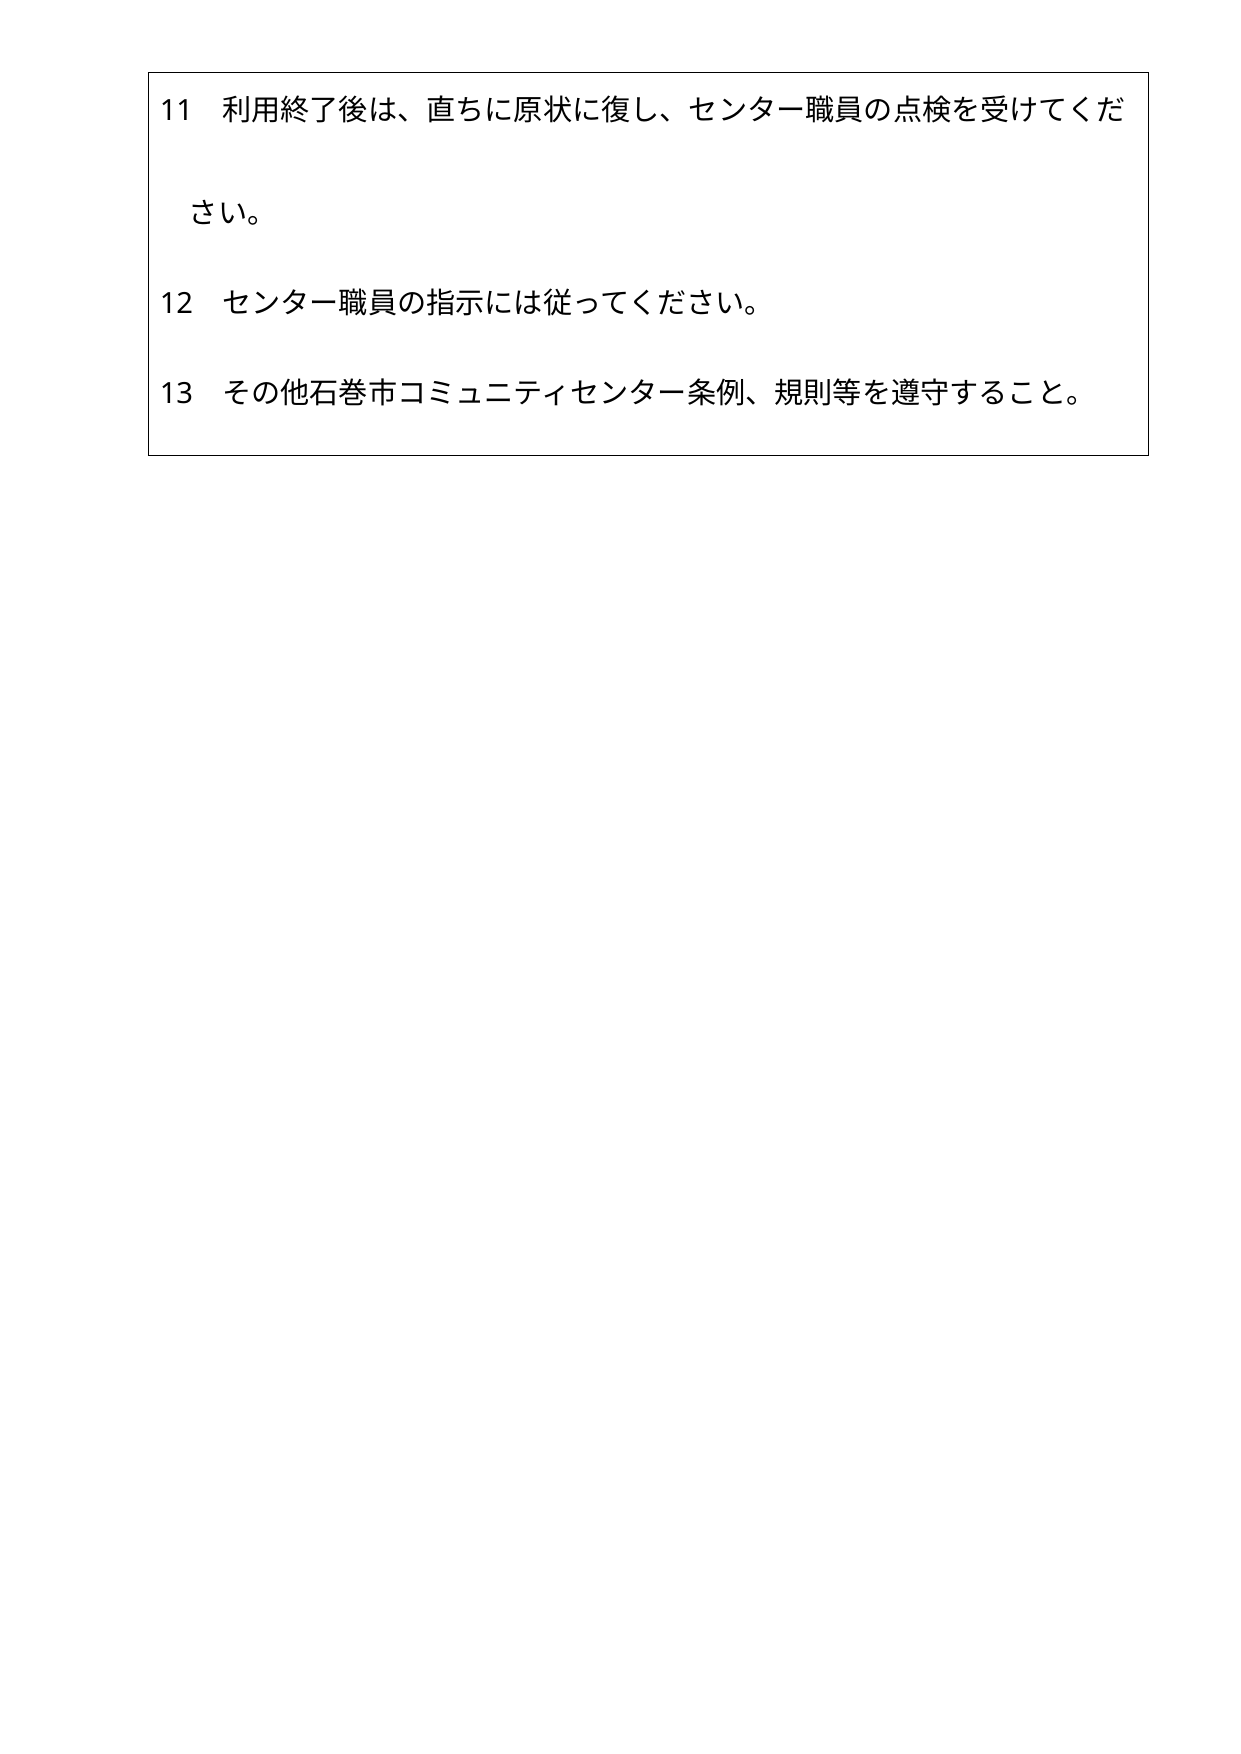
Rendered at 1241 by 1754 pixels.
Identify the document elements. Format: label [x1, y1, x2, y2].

table_cell [149, 73, 1148, 454]
